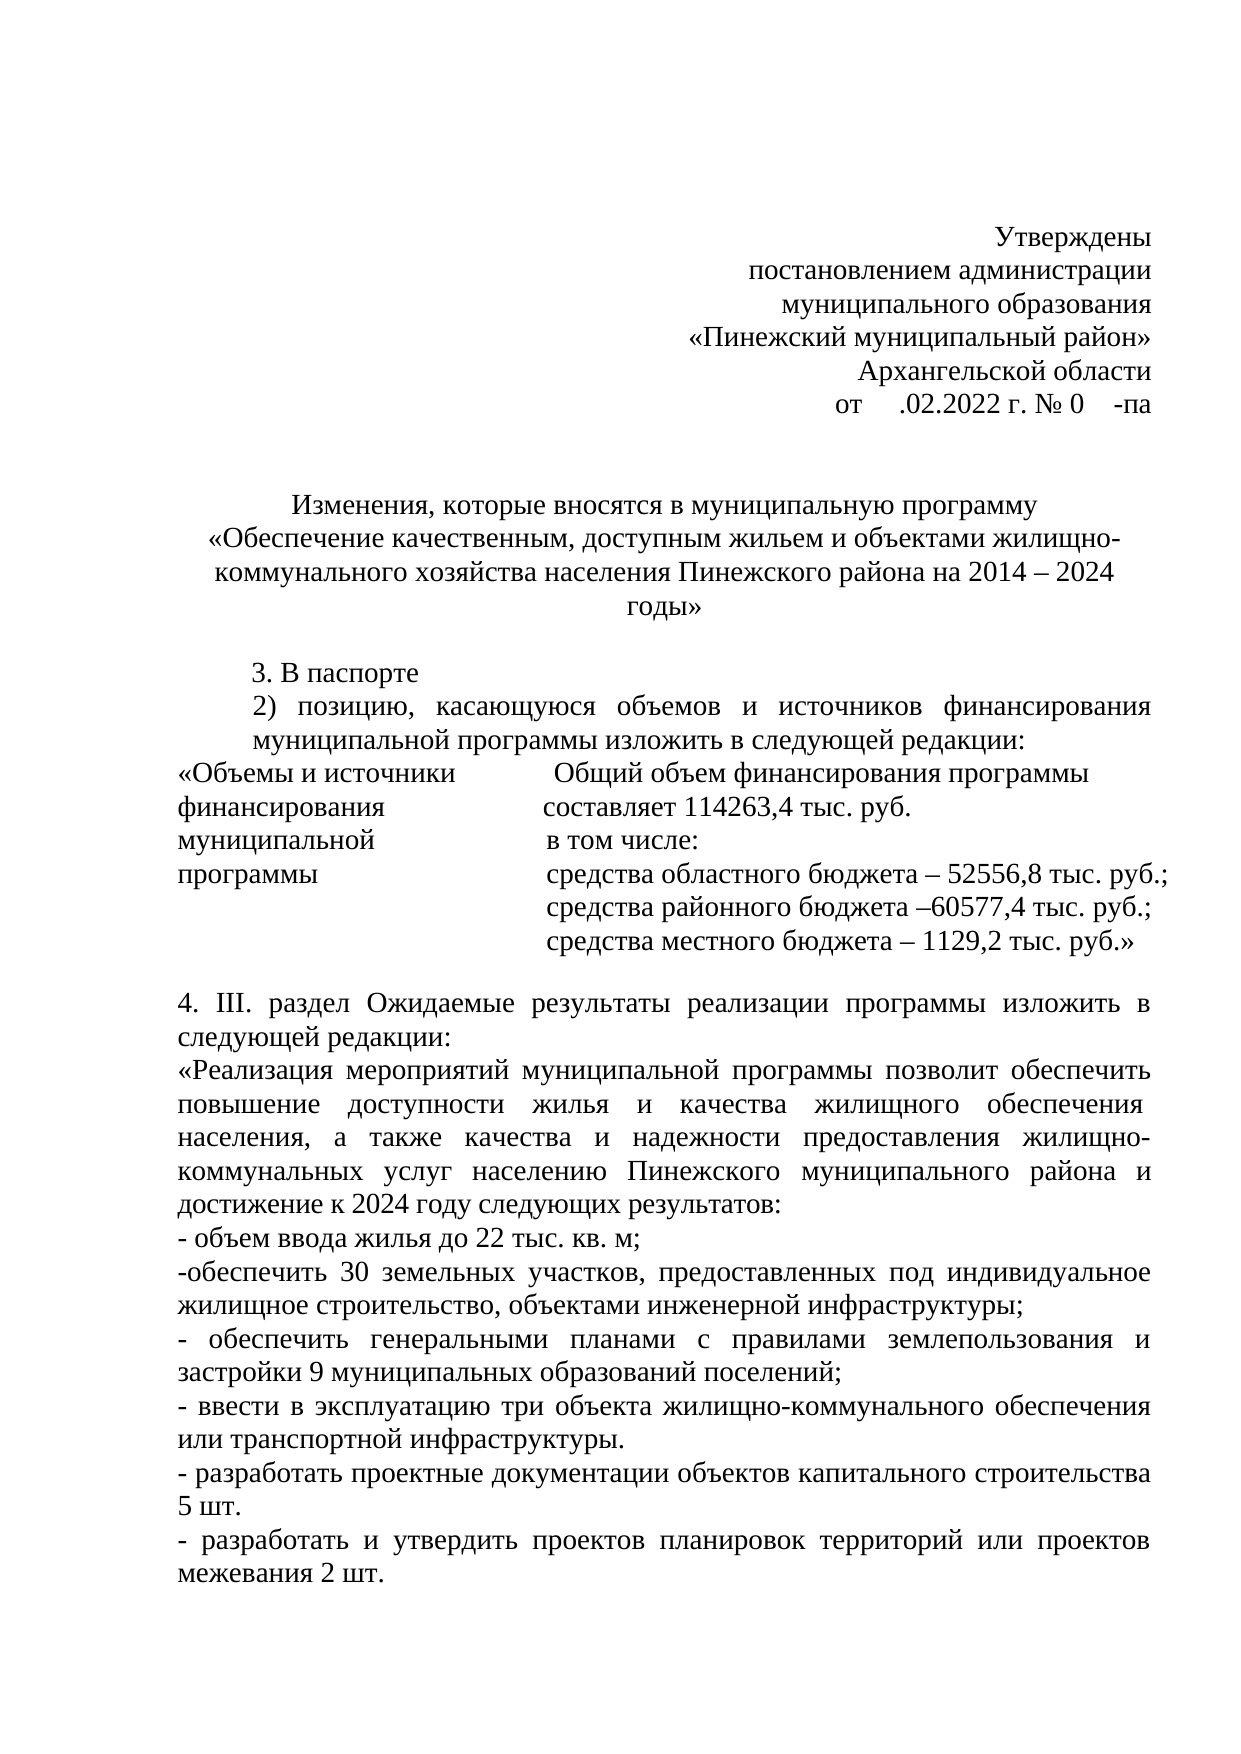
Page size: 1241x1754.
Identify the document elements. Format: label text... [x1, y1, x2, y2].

text -обеспечить 30 земельных участков, предоставленных под индивидуальное жилищное строительство, объектами инженерной инфраструктуры; [177, 1254, 1152, 1321]
text - обеспечить генеральными планами с правилами землепользования и застройки 9 муниципальных образований поселений; [177, 1321, 1152, 1388]
text 2) позицию, касающуюся объемов и источников финансирования муниципальной программы изложить в следующей редакции: [252, 688, 1152, 755]
text муниципального образования [177, 286, 1152, 319]
table_header «Объемы и источники финансирования муниципальной программы [166, 755, 531, 957]
text - разработать проектные документации объектов капитального строительства 5 шт. [177, 1455, 1152, 1522]
text от .02.2022 г. № 0 -па [177, 386, 1152, 420]
table_header Общий объем финансирования программы составляет 114263,4 тыс. руб. в том числе: средства областного бюджета – 52556,8 тыс. руб.; средства районного бюджета –60577,4 тыс. руб.; средства местного бюджета – 1129,2 тыс. руб.» [531, 755, 1208, 957]
text постановлением администрации [177, 252, 1152, 286]
text - объем ввода жилья до 22 тыс. кв. м; [177, 1220, 1152, 1254]
text Утверждены [177, 219, 1152, 252]
text 4. III. раздел Ожидаемые результаты реализации программы изложить в следующей редакции: [177, 985, 1152, 1052]
text 3. В паспорте [177, 655, 1152, 688]
text «Пинежский муниципальный район» [177, 319, 1152, 353]
text «Обеспечение качественным, доступным жильем и объектами жилищно-коммунального хозяйства населения Пинежского района на 2014 – 2024 годы» [177, 521, 1152, 621]
text - ввести в эксплуатацию три объекта жилищно-коммунального обеспечения или транспортной инфраструктуры. [177, 1388, 1152, 1455]
text - разработать и утвердить проектов планировок территорий или проектов межевания 2 шт. [177, 1522, 1152, 1589]
text Изменения, которые вносятся в муниципальную программу [177, 487, 1152, 521]
text «Реализация мероприятий муниципальной программы позволит обеспечить повышение доступности жилья и качества жилищного обеспечения населения, а также качества и надежности предоставления жилищно-коммунальных услуг населению Пинежского муниципального района и достижение к 2024 году следующих результатов: [177, 1052, 1152, 1220]
text Архангельской области [177, 353, 1152, 386]
